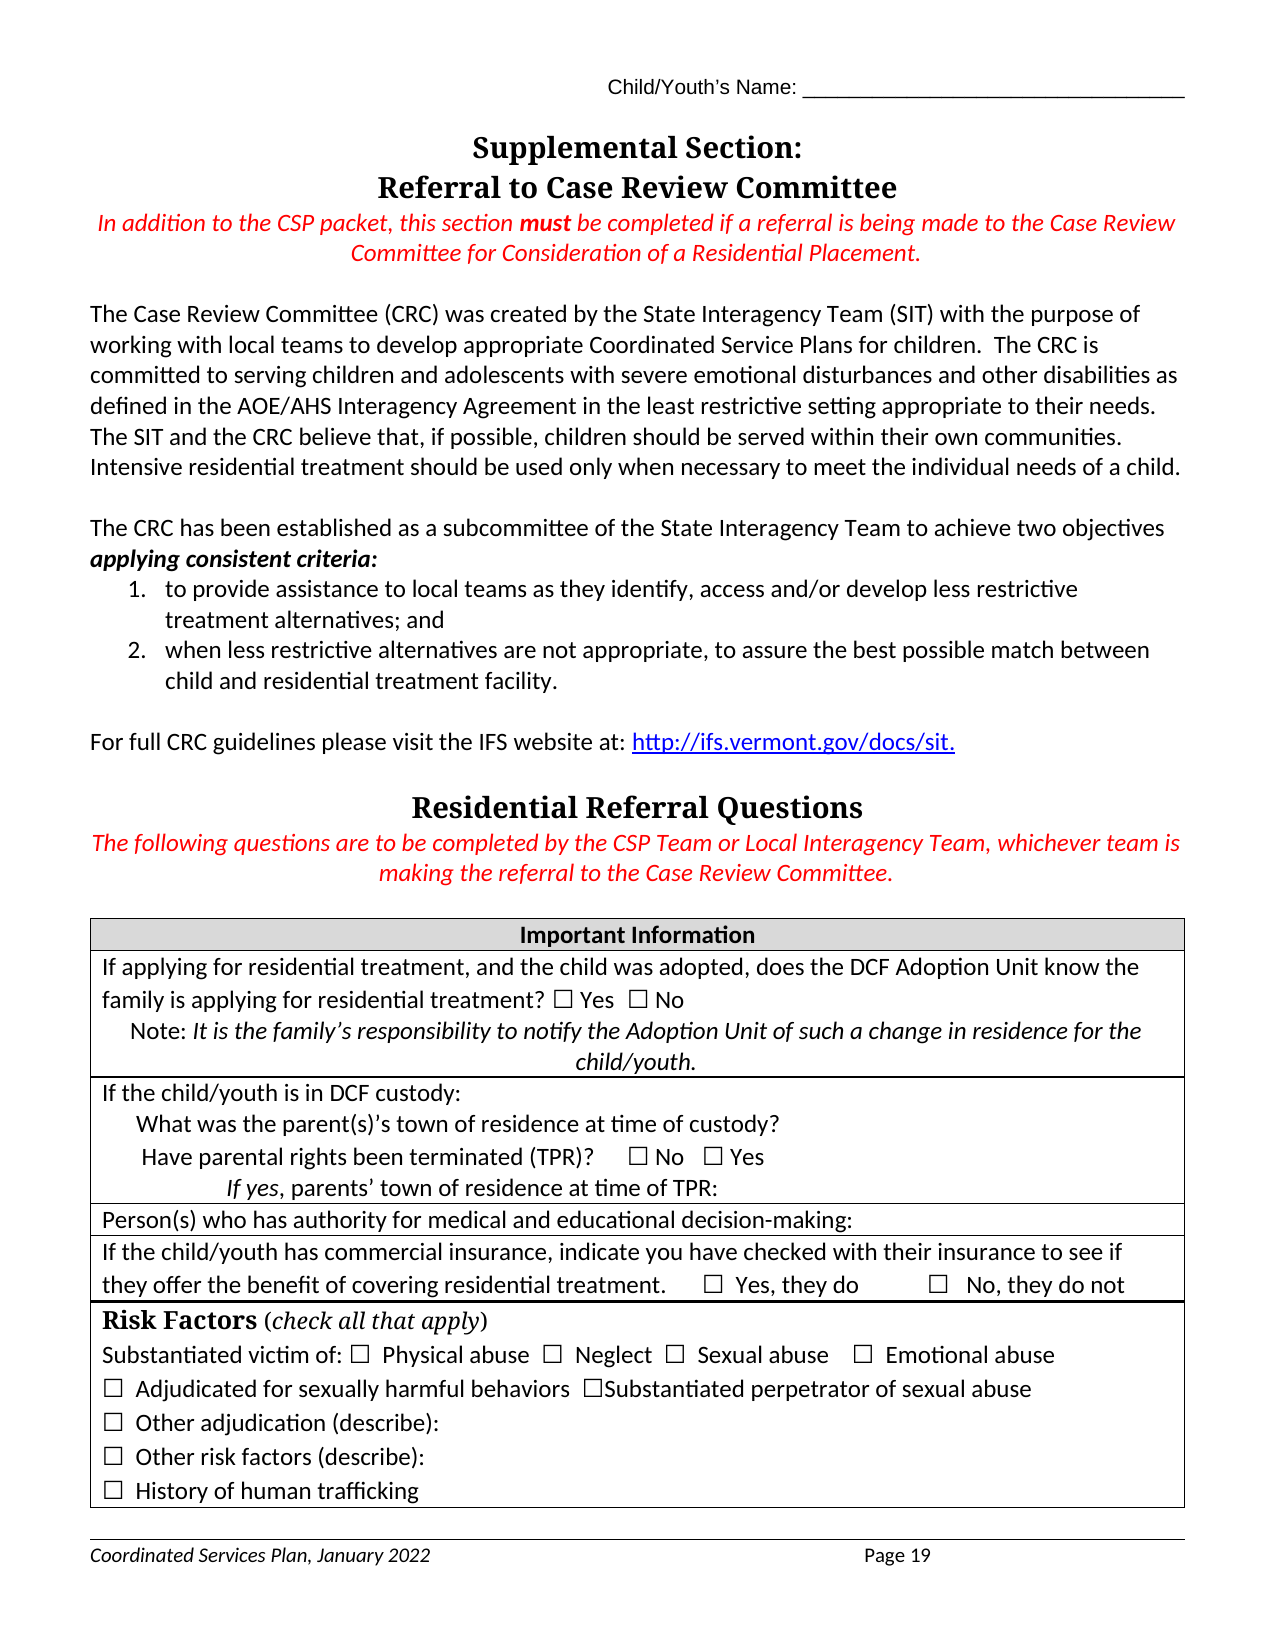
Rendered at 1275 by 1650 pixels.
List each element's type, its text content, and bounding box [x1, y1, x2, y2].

list when less restrictive alternatives are not appropriate, to assure the best possible match between child and residential treatment facility. [127, 634, 1185, 695]
table_cell If applying for residential treatment, and the child was adopted, does the DCF Adoption Unit know the family is applying for residential treatment? Yes No Note: It is the family’s responsibility to notify the Adoption Unit of such a change in residence for the child/youth. [91, 951, 1184, 1076]
text Supplemental Section: [90, 128, 1185, 167]
text The Case Review Committee (CRC) was created by the State Interagency Team (SIT) with the purpose of working with local teams to develop appropriate Coordinated Service Plans for children. The CRC is committed to serving children and adolescents with severe emotional disturbances and other disabilities as defined in the AOE/AHS Interagency Agreement in the least restrictive setting appropriate to their needs. The SIT and the CRC believe that, if possible, children should be served within their own communities. Intensive residential treatment should be used only when necessary to meet the individual needs of a child. [90, 299, 1185, 482]
text The following questions are to be completed by the CSP Team or Local Interagency Team, whichever team is making the referral to the Case Review Committee. [90, 827, 1185, 888]
subtitle Residential Referral Questions [90, 787, 1185, 827]
table_cell If the child/youth is in DCF custody: What was the parent(s)’s town of residence at time of custody? Have parental rights been terminated (TPR)? No Yes If yes, parents’ town of residence at time of TPR: [91, 1078, 1184, 1203]
text The CRC has been established as a subcommittee of the State Interagency Team to achieve two objectives applying consistent criteria: [90, 512, 1185, 573]
text For full CRC guidelines please visit the IFS website at: http://ifs.vermont.gov/docs/sit. [90, 726, 1185, 756]
table_header Important Information [91, 919, 1184, 950]
text In addition to the CSP packet, this section must be completed if a referral is being made to the Case Review Committee for Consideration of a Residential Placement. [90, 207, 1185, 268]
list to provide assistance to local teams as they identify, access and/or develop less restrictive treatment alternatives; and [127, 573, 1185, 634]
table_cell If the child/youth has commercial insurance, indicate you have checked with their insurance to see if they offer the benefit of covering residential treatment. Yes, they do No, they do not [91, 1236, 1184, 1300]
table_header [91, 1303, 1184, 1507]
table_cell Person(s) who has authority for medical and educational decision-making: [91, 1204, 1184, 1235]
subtitle Referral to Case Review Committee [90, 167, 1185, 207]
